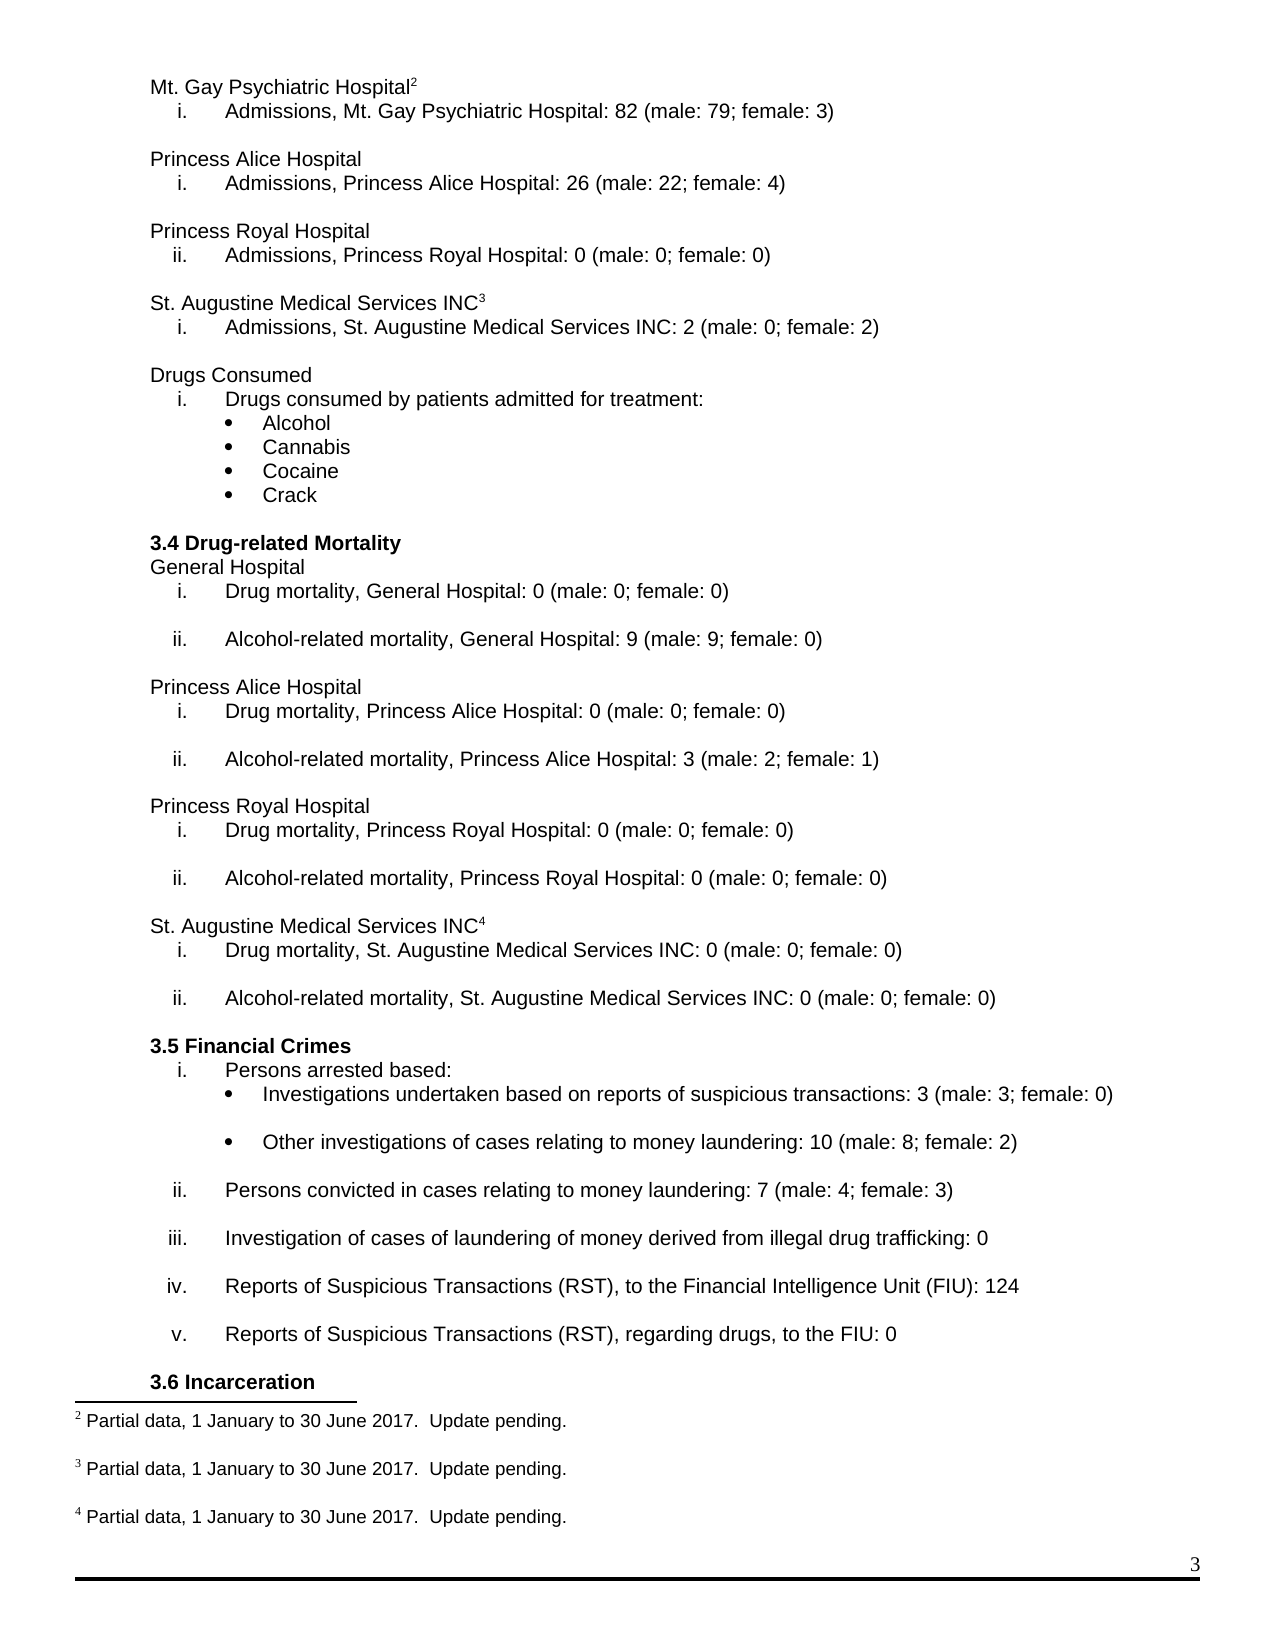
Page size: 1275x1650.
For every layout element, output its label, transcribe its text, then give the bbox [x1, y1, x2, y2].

list Admissions, Mt. Gay Psychiatric Hospital: 82 (male: 79; female: 3) [187, 99, 1200, 123]
list Persons convicted in cases relating to money laundering: 7 (male: 4; female: 3) [187, 1178, 1200, 1202]
text 3.6 Incarceration [112, 1369, 1200, 1393]
text Princess Alice Hospital [75, 147, 1200, 171]
text Mt. Gay Psychiatric Hospital [75, 75, 1200, 99]
list Other investigations of cases relating to money laundering: 10 (male: 8; female: 2) [225, 1130, 1200, 1154]
list Drug mortality, Princess Alice Hospital: 0 (male: 0; female: 0) [187, 698, 1200, 722]
list Drug mortality, General Hospital: 0 (male: 0; female: 0) [187, 578, 1200, 602]
list Alcohol-related mortality, General Hospital: 9 (male: 9; female: 0) [187, 626, 1200, 650]
list Cannabis [225, 434, 1200, 458]
list Alcohol [225, 410, 1200, 434]
list Reports of Suspicious Transactions (RST), regarding drugs, to the FIU: 0 [187, 1322, 1200, 1346]
text St. Augustine Medical Services INC [75, 291, 1200, 314]
list Drug mortality, St. Augustine Medical Services INC: 0 (male: 0; female: 0) [187, 938, 1200, 962]
text St. Augustine Medical Services INC [75, 914, 1200, 938]
list Admissions, St. Augustine Medical Services INC: 2 (male: 0; female: 2) [187, 314, 1200, 338]
text Princess Alice Hospital [75, 674, 1200, 698]
list Alcohol-related mortality, St. Augustine Medical Services INC: 0 (male: 0; female: 0) [187, 986, 1200, 1010]
text Princess Royal Hospital [75, 219, 1200, 243]
list Admissions, Princess Alice Hospital: 26 (male: 22; female: 4) [187, 171, 1200, 195]
list Reports of Suspicious Transactions (RST), to the Financial Intelligence Unit (FIU): 124 [187, 1274, 1200, 1298]
text General Hospital [75, 554, 1200, 578]
list Alcohol-related mortality, Princess Alice Hospital: 3 (male: 2; female: 1) [187, 746, 1200, 770]
list Cocaine [225, 458, 1200, 483]
list Investigation of cases of laundering of money derived from illegal drug trafficking: 0 [187, 1226, 1200, 1250]
list Investigations undertaken based on reports of suspicious transactions: 3 (male: 3; female: 0) [225, 1082, 1200, 1106]
list Drug mortality, Princess Royal Hospital: 0 (male: 0; female: 0) [187, 818, 1200, 842]
list Crack [225, 483, 1200, 507]
list Persons arrested based: [187, 1058, 1200, 1082]
list Alcohol-related mortality, Princess Royal Hospital: 0 (male: 0; female: 0) [187, 866, 1200, 890]
list 3.4 Drug-related Mortality [150, 531, 1200, 554]
text Drugs Consumed [75, 362, 1200, 386]
text 3.5 Financial Crimes [75, 1034, 1200, 1058]
list Drugs consumed by patients admitted for treatment: [187, 386, 1200, 410]
text Princess Royal Hospital [75, 794, 1200, 818]
list Admissions, Princess Royal Hospital: 0 (male: 0; female: 0) [187, 243, 1200, 267]
